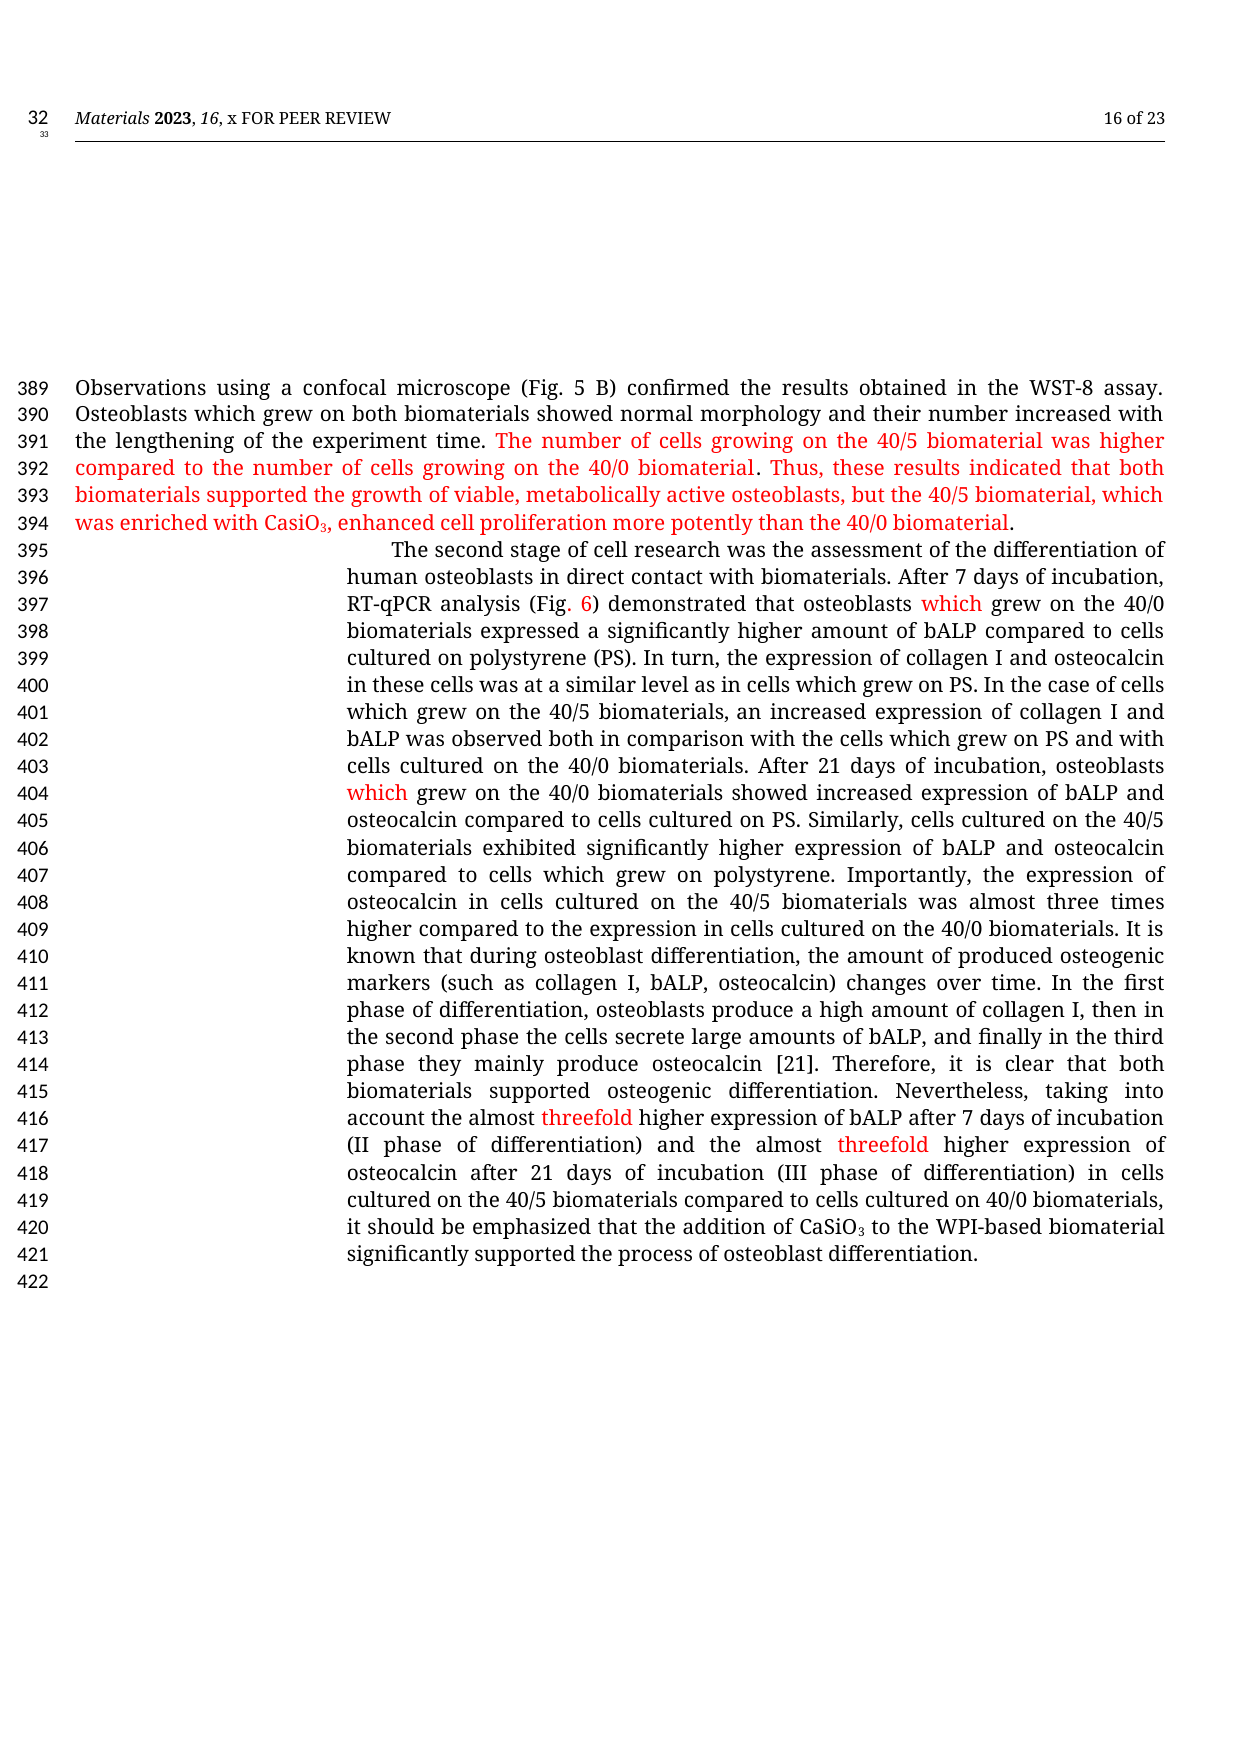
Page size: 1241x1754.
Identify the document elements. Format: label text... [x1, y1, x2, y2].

text The second stage of cell research was the assessment of the differentiation of human osteoblasts in direct contact with biomaterials. After 7 days of incubation, RT-qPCR analysis (Fig. 6) demonstrated that osteoblasts which grew on the 40/0 biomaterials expressed a significantly higher amount of bALP compared to cells cultured on polystyrene (PS). In turn, the expression of collagen I and osteocalcin in these cells was at a similar level as in cells which grew on PS. In the case of cells which grew on the 40/5 biomaterials, an increased expression of collagen I and bALP was observed both in comparison with the cells which grew on PS and with cells cultured on the 40/0 biomaterials. After 21 days of incubation, osteoblasts which grew on the 40/0 biomaterials showed increased expression of bALP and osteocalcin compared to cells cultured on PS. Similarly, cells cultured on the 40/5 biomaterials exhibited significantly higher expression of bALP and osteocalcin compared to cells which grew on polystyrene. Importantly, the expression of osteocalcin in cells cultured on the 40/5 biomaterials was almost three times higher compared to the expression in cells cultured on the 40/0 biomaterials. It is known that during osteoblast differentiation, the amount of produced osteogenic markers (such as collagen I, bALP, osteocalcin) changes over time. In the first phase of differentiation, osteoblasts produce a high amount of collagen I, then in the second phase the cells secrete large amounts of bALP, and finally in the third phase they mainly produce osteocalcin [21]. Therefore, it is clear that both biomaterials supported osteogenic differentiation. Nevertheless, taking into account the almost threefold higher expression of bALP after 7 days of incubation (II phase of differentiation) and the almost threefold higher expression of osteocalcin after 21 days of incubation (III phase of differentiation) in cells cultured on the 40/5 biomaterials compared to cells cultured on 40/0 biomaterials, it should be emphasized that the addition of CaSiO3 to the WPI-based biomaterial significantly supported the process of osteoblast differentiation. [347, 536, 1165, 1267]
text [75, 374, 1165, 536]
